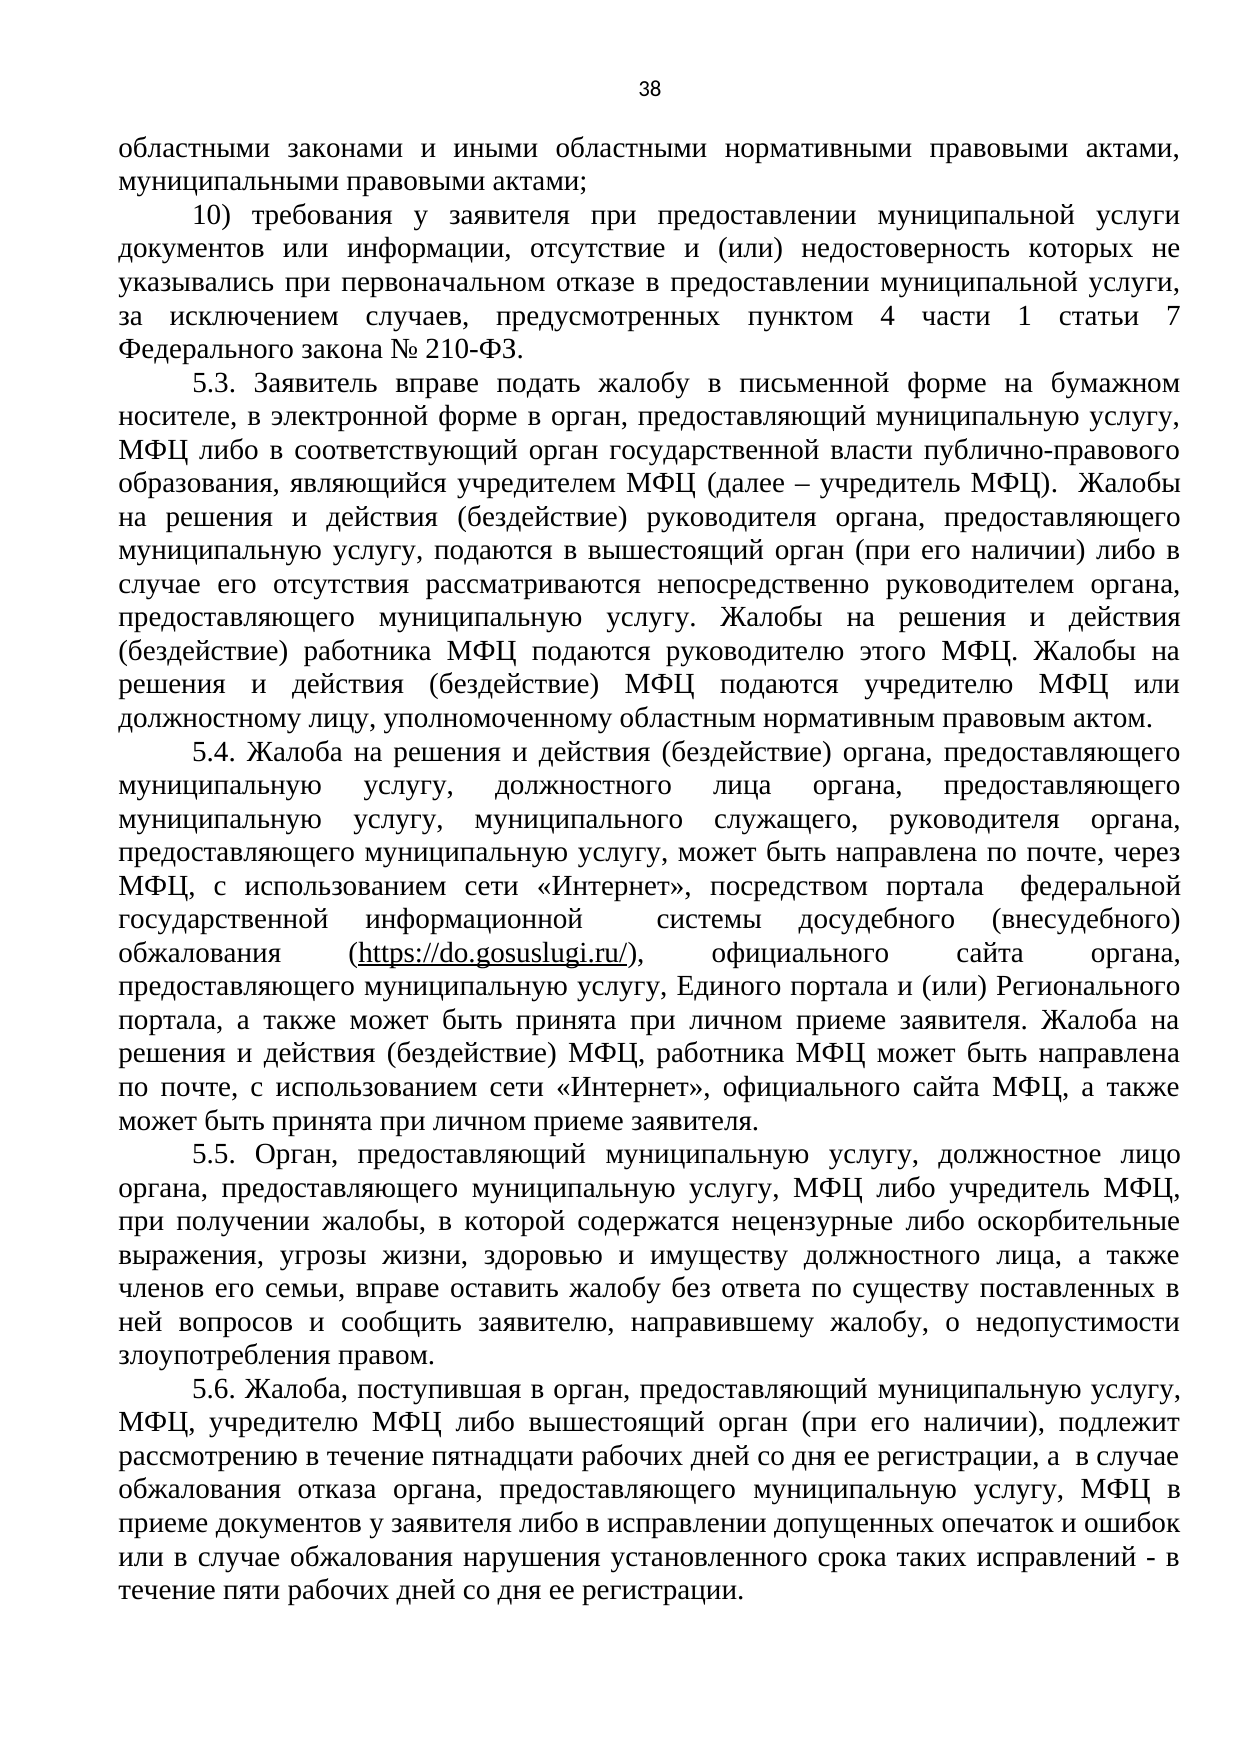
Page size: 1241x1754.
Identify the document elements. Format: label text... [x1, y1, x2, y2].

text 5.4. Жалоба на решения и действия (бездействие) органа, предоставляющего муниципальную услугу, должностного лица органа, предоставляющего муниципальную услугу, муниципального служащего, руководителя органа, предоставляющего муниципальную услугу, может быть направлена по почте, через МФЦ, с использованием сети «Интернет», посредством портала федеральной государственной информационной системы досудебного (внесудебного) обжалования (https://do.gosuslugi.ru/), официального сайта органа, предоставляющего муниципальную услугу, Единого портала и (или) Регионального портала, а также может быть принята при личном приеме заявителя. Жалоба на решения и действия (бездействие) МФЦ, работника МФЦ может быть направлена по почте, с использованием сети «Интернет», официального сайта МФЦ, а также может быть принята при личном приеме заявителя. [118, 734, 1181, 1136]
text 10) требования у заявителя при предоставлении муниципальной услуги документов или информации, отсутствие и (или) недостоверность которых не указывались при первоначальном отказе в предоставлении муниципальной услуги, за исключением случаев, предусмотренных пунктом 4 части 1 статьи 7 Федерального закона № 210-ФЗ. [118, 197, 1181, 365]
text 5.6. Жалоба, поступившая в орган, предоставляющий муниципальную услугу, МФЦ, учредителю МФЦ либо вышестоящий орган (при его наличии), подлежит рассмотрению в течение пятнадцати рабочих дней со дня ее регистрации, а в случае обжалования отказа органа, предоставляющего муниципальную услугу, МФЦ в приеме документов у заявителя либо в исправлении допущенных опечаток и ошибок или в случае обжалования нарушения установленного срока таких исправлений - в течение пяти рабочих дней со дня ее регистрации. [118, 1371, 1181, 1606]
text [118, 130, 1181, 197]
text 5.5. Орган, предоставляющий муниципальную услугу, должностное лицо органа, предоставляющего муниципальную услугу, МФЦ либо учредитель МФЦ, при получении жалобы, в которой содержатся нецензурные либо оскорбительные выражения, угрозы жизни, здоровью и имуществу должностного лица, а также членов его семьи, вправе оставить жалобу без ответа по существу поставленных в ней вопросов и сообщить заявителю, направившему жалобу, о недопустимости злоупотребления правом. [118, 1136, 1181, 1371]
text 5.3. Заявитель вправе подать жалобу в письменной форме на бумажном носителе, в электронной форме в орган, предоставляющий муниципальную услугу, МФЦ либо в соответствующий орган государственной власти публично-правового образования, являющийся учредителем МФЦ (далее – учредитель МФЦ). Жалобы на решения и действия (бездействие) руководителя органа, предоставляющего муниципальную услугу, подаются в вышестоящий орган (при его наличии) либо в случае его отсутствия рассматриваются непосредственно руководителем органа, предоставляющего муниципальную услугу. Жалобы на решения и действия (бездействие) работника МФЦ подаются руководителю этого МФЦ. Жалобы на решения и действия (бездействие) МФЦ подаются учредителю МФЦ или должностному лицу, уполномоченному областным нормативным правовым актом. [118, 365, 1181, 734]
